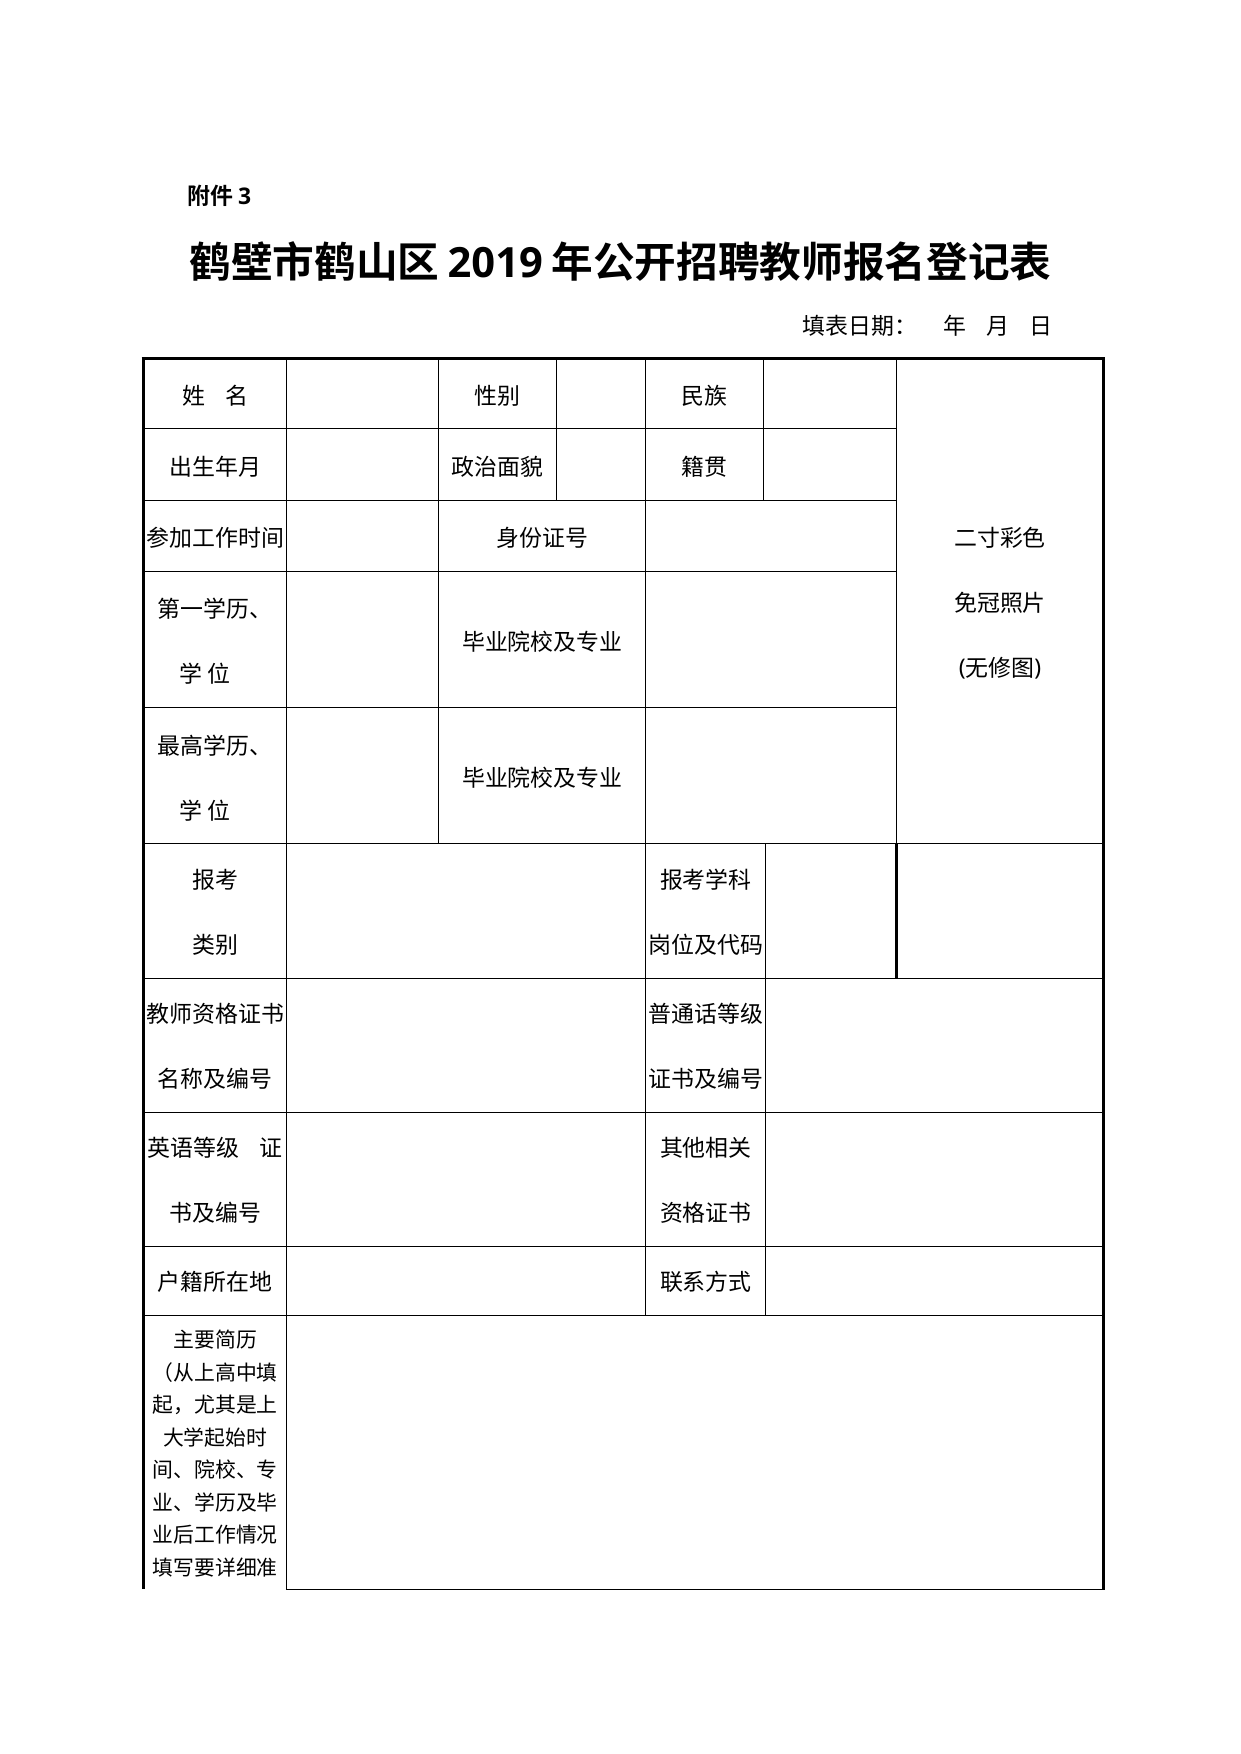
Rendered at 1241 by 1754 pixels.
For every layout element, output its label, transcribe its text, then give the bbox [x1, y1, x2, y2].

table_header 姓 名 [145, 360, 286, 428]
table_cell 参加工作时间 [145, 501, 286, 571]
table_header 二寸彩色 免冠照片 (无修图) [897, 360, 1102, 843]
table_cell 普通话等级 证书及编号 [646, 979, 765, 1112]
table_cell 户籍所在地 [145, 1247, 286, 1315]
table_cell [287, 1113, 645, 1246]
table_cell 联系方式 [646, 1247, 765, 1315]
table_header [764, 360, 896, 428]
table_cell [145, 1316, 286, 1589]
table_cell [898, 844, 1102, 977]
text 附件3 [187, 162, 1053, 227]
table_header 性别 [439, 360, 556, 428]
table_cell [646, 572, 896, 707]
table_cell [287, 844, 645, 977]
table_cell [287, 1247, 645, 1315]
table_cell 出生年月 [145, 429, 286, 499]
table_cell 报考 类别 [145, 844, 286, 977]
table_cell [766, 844, 895, 977]
table_cell [287, 429, 438, 499]
table_cell [287, 501, 438, 571]
table_cell [557, 429, 645, 499]
table_cell 报考学科 岗位及代码 [646, 844, 765, 977]
table_cell [287, 708, 438, 843]
table_cell 英语等级 证书及编号 [145, 1113, 286, 1246]
table_cell [766, 1113, 1102, 1246]
table_cell 籍贯 [646, 429, 763, 499]
table_cell [646, 501, 896, 571]
table_cell [764, 429, 896, 499]
table_cell [766, 979, 1102, 1112]
table_cell 毕业院校及专业 [439, 572, 645, 707]
text 鹤壁市鹤山区2019年公开招聘教师报名登记表 [187, 227, 1053, 292]
table_cell 毕业院校及专业 [439, 708, 645, 843]
table_header [287, 360, 438, 428]
table_cell [766, 1247, 1102, 1315]
table_cell 第一学历、 学 位 [145, 572, 286, 707]
table_cell 政治面貌 [439, 429, 556, 499]
table_cell [287, 979, 645, 1112]
table_cell 其他相关 资格证书 [646, 1113, 765, 1246]
table_cell 教师资格证书名称及编号 [145, 979, 286, 1112]
table_cell [287, 572, 438, 707]
table_cell [287, 1316, 1102, 1589]
table_cell [646, 708, 896, 843]
table_cell 身份证号 [439, 501, 645, 571]
table_cell 最高学历、 学 位 [145, 708, 286, 843]
table_header [557, 360, 645, 428]
text 填表日期： 年 月 日 [143, 292, 1053, 357]
table_header 民族 [646, 360, 763, 428]
